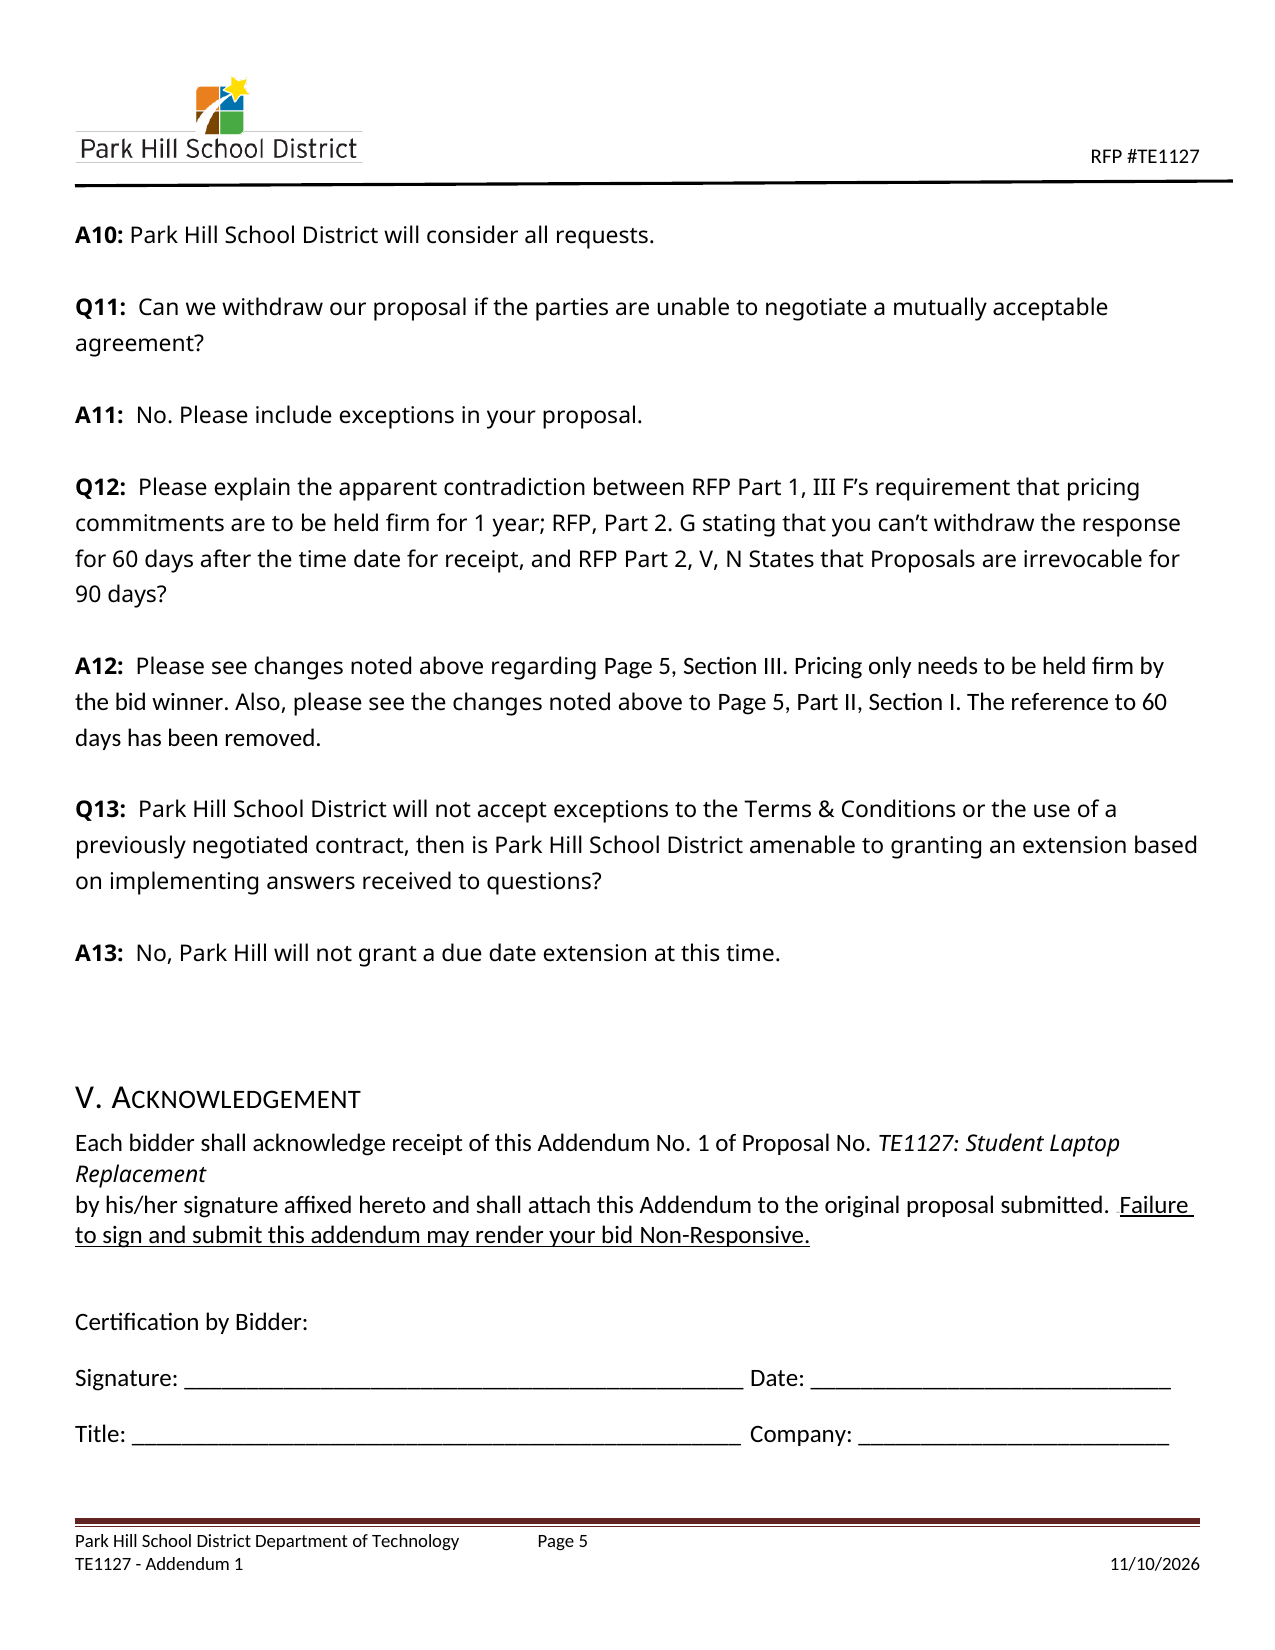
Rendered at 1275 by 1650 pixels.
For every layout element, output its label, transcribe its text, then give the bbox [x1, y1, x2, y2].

text Certification by Bidder: [75, 1306, 1200, 1337]
text Each bidder shall acknowledge receipt of this Addendum No. 1 of Proposal No. TE1127: Student Laptop Replacement [75, 1127, 1200, 1189]
text by his/her signature affixed hereto and shall attach this Addendum to the original proposal submitted. UUFailure to sign and submit this addendum may render your bid Non-Responsive. [75, 1189, 1200, 1250]
text A11: No. Please include exceptions in your proposal. [75, 399, 1200, 430]
text Q13: Park Hill School District will not accept exceptions to the Terms & Conditions or the use of a previously negotiated contract, then is Park Hill School District amenable to granting an extension based on implementing answers received to questions? [75, 793, 1200, 896]
picture [75, 75, 363, 163]
text Q11: Can we withdraw our proposal if the parties are unable to negotiate a mutually acceptable agreement? [75, 291, 1200, 358]
text A12: Please see changes noted above regarding Page 5, Section III. Pricing only needs to be held firm by the bid winner. Also, please see the changes noted above to Page 5, Part II, Section I. The reference to 60 days has been removed. [75, 650, 1200, 752]
text A13: No, Park Hill will not grant a due date extension at this time. [75, 937, 1200, 968]
text A10: Park Hill School District will consider all requests. [75, 219, 1200, 250]
text Signature: _____________________________________________ Date: _____________________________ [75, 1362, 1200, 1392]
text Title: _________________________________________________ Company: _________________________ [75, 1418, 1200, 1448]
text Q12: Please explain the apparent contradiction between RFP Part 1, III F’s requirement that pricing commitments are to be held firm for 1 year; RFP, Part 2. G stating that you can’t withdraw the response for 60 days after the time date for receipt, and RFP Part 2, V, N States that Proposals are irrevocable for 90 days? [75, 471, 1200, 610]
subtitle V. Acknowledgement [75, 1076, 1200, 1116]
